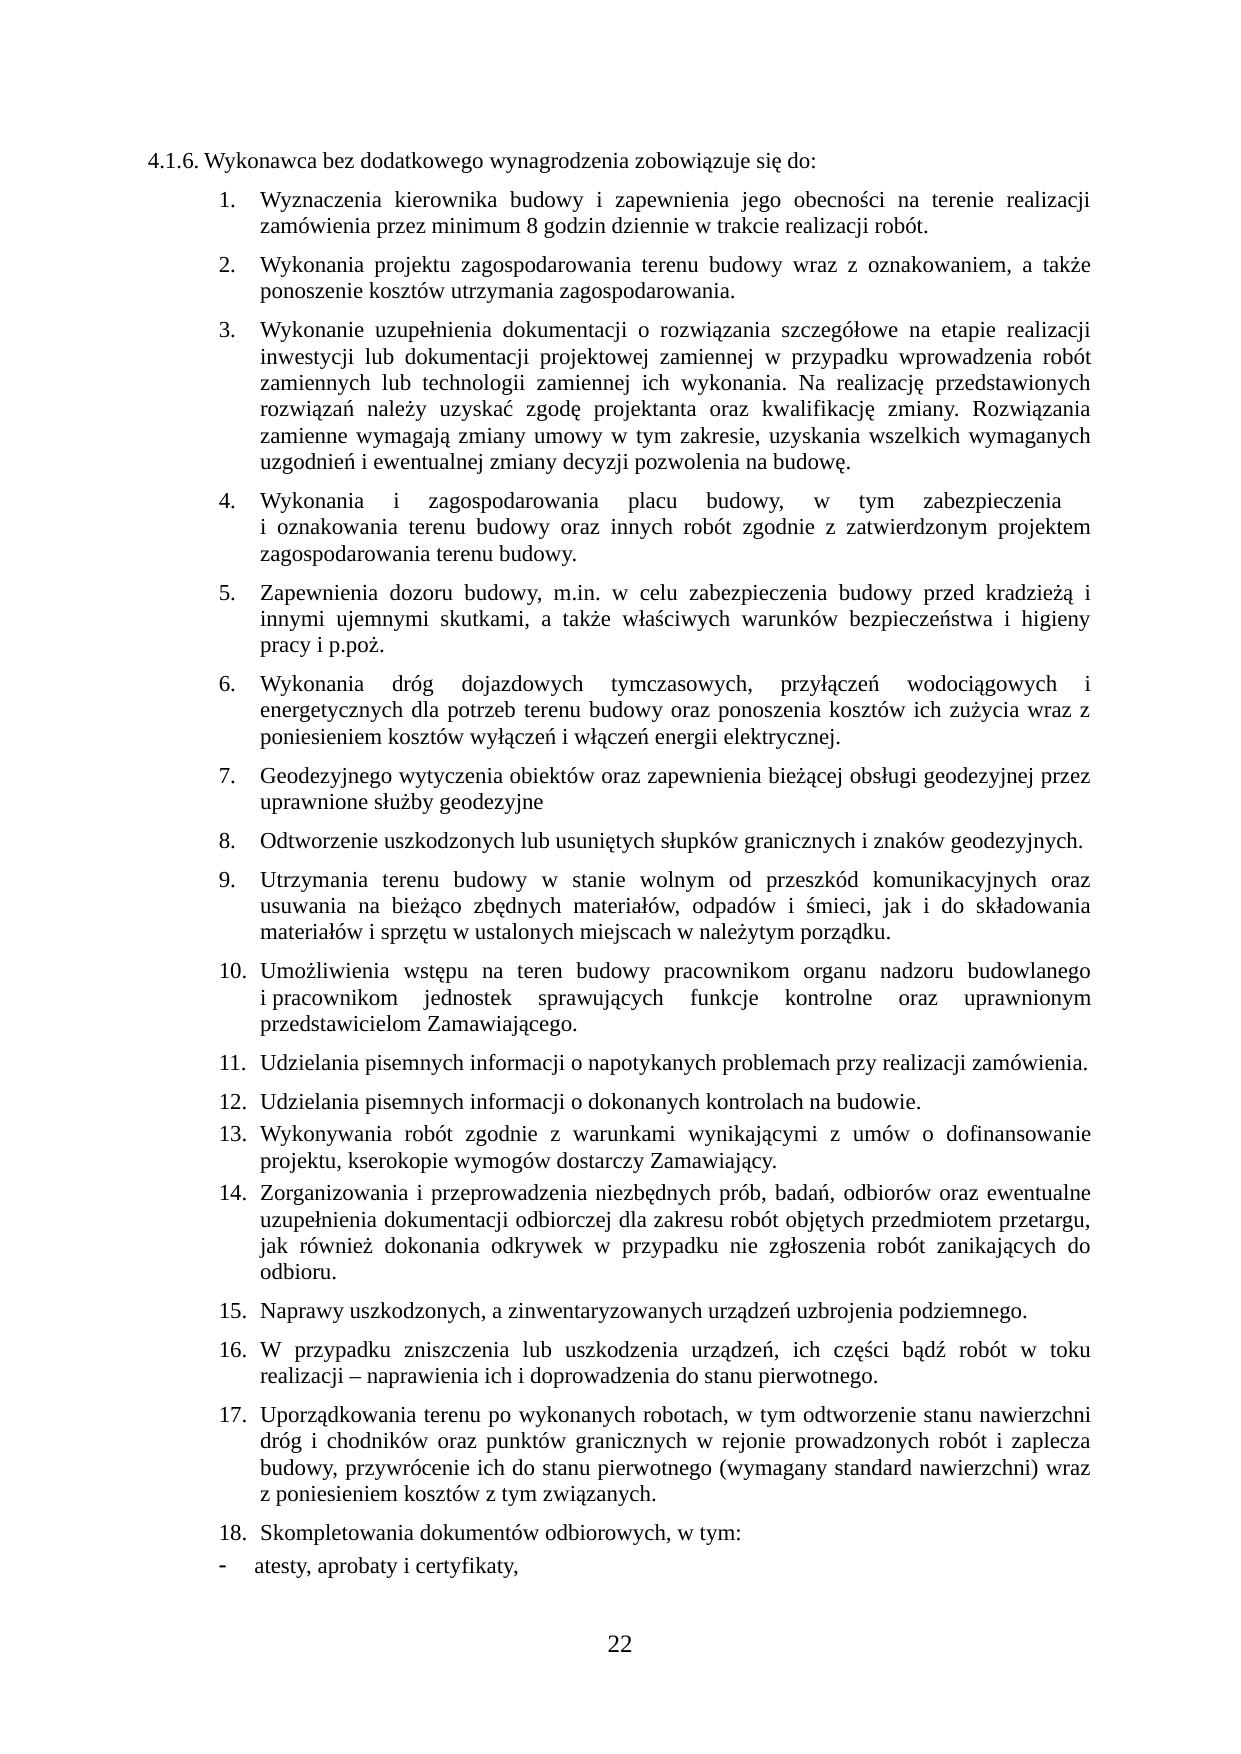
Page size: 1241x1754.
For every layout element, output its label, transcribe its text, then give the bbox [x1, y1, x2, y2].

list Wykonania dróg dojazdowych tymczasowych, przyłączeń wodociągowych i energetycznych dla potrzeb terenu budowy oraz ponoszenia kosztów ich zużycia wraz z poniesieniem kosztów wyłączeń i włączeń energii elektrycznej. [218, 670, 1092, 749]
list Umożliwienia wstępu na teren budowy pracownikom organu nadzoru budowlanego i pracownikom jednostek sprawujących funkcje kontrolne oraz uprawnionym przedstawicielom Zamawiającego. [218, 957, 1092, 1036]
list Utrzymania terenu budowy w stanie wolnym od przeszkód komunikacyjnych oraz usuwania na bieżąco zbędnych materiałów, odpadów i śmieci, jak i do składowania materiałów i sprzętu w ustalonych miejscach w należytym porządku. [218, 866, 1092, 945]
list Udzielania pisemnych informacji o napotykanych problemach przy realizacji zamówienia. [218, 1049, 1092, 1075]
list Zorganizowania i przeprowadzenia niezbędnych prób, badań, odbiorów oraz ewentualne uzupełnienia dokumentacji odbiorczej dla zakresu robót objętych przedmiotem przetargu, jak również dokonania odkrywek w przypadku nie zgłoszenia robót zanikających do odbioru. [218, 1179, 1092, 1285]
list Wyznaczenia kierownika budowy i zapewnienia jego obecności na terenie realizacji zamówienia przez minimum 8 godzin dziennie w trakcie realizacji robót. [218, 186, 1092, 239]
list Skompletowania dokumentów odbiorowych, w tym: [218, 1519, 1092, 1546]
list Wykonania i zagospodarowania placu budowy, w tym zabezpieczenia i oznakowania terenu budowy oraz innych robót zgodnie z zatwierdzonym projektem zagospodarowania terenu budowy. [218, 487, 1092, 566]
list Odtworzenie uszkodzonych lub usuniętych słupków granicznych i znaków geodezyjnych. [218, 827, 1092, 853]
list Uporządkowania terenu po wykonanych robotach, w tym odtworzenie stanu nawierzchni dróg i chodników oraz punktów granicznych w rejonie prowadzonych robót i zaplecza budowy, przywrócenie ich do stanu pierwotnego (wymagany standard nawierzchni) wraz z poniesieniem kosztów z tym związanych. [218, 1401, 1092, 1507]
list Wykonywania robót zgodnie z warunkami wynikającymi z umów o dofinansowanie projektu, kserokopie wymogów dostarczy Zamawiający. [218, 1120, 1092, 1173]
list Geodezyjnego wytyczenia obiektów oraz zapewnienia bieżącej obsługi geodezyjnej przez uprawnione służby geodezyjne [218, 762, 1092, 814]
list W przypadku zniszczenia lub uszkodzenia urządzeń, ich części bądź robót w toku realizacji – naprawienia ich i doprowadzenia do stanu pierwotnego. [218, 1336, 1092, 1389]
list Wykonawca bez dodatkowego wynagrodzenia zobowiązuje się do: [148, 147, 1092, 173]
list Zapewnienia dozoru budowy, m.in. w celu zabezpieczenia budowy przed kradzieżą i innymi ujemnymi skutkami, a także właściwych warunków bezpieczeństwa i higieny pracy i p.poż. [218, 578, 1092, 658]
list Wykonanie uzupełnienia dokumentacji o rozwiązania szczegółowe na etapie realizacji inwestycji lub dokumentacji projektowej zamiennej w przypadku wprowadzenia robót zamiennych lub technologii zamiennej ich wykonania. Na realizację przedstawionych rozwiązań należy uzyskać zgodę projektanta oraz kwalifikację zmiany. Rozwiązania zamienne wymagają zmiany umowy w tym zakresie, uzyskania wszelkich wymaganych uzgodnień i ewentualnej zmiany decyzji pozwolenia na budowę. [218, 316, 1092, 474]
list Naprawy uszkodzonych, a zinwentaryzowanych urządzeń uzbrojenia podziemnego. [218, 1297, 1092, 1323]
list Wykonania projektu zagospodarowania terenu budowy wraz z oznakowaniem, a także ponoszenie kosztów utrzymania zagospodarowania. [218, 251, 1092, 304]
list Udzielania pisemnych informacji o dokonanych kontrolach na budowie. [218, 1088, 1092, 1114]
list atesty, aprobaty i certyfikaty, [218, 1552, 1092, 1578]
